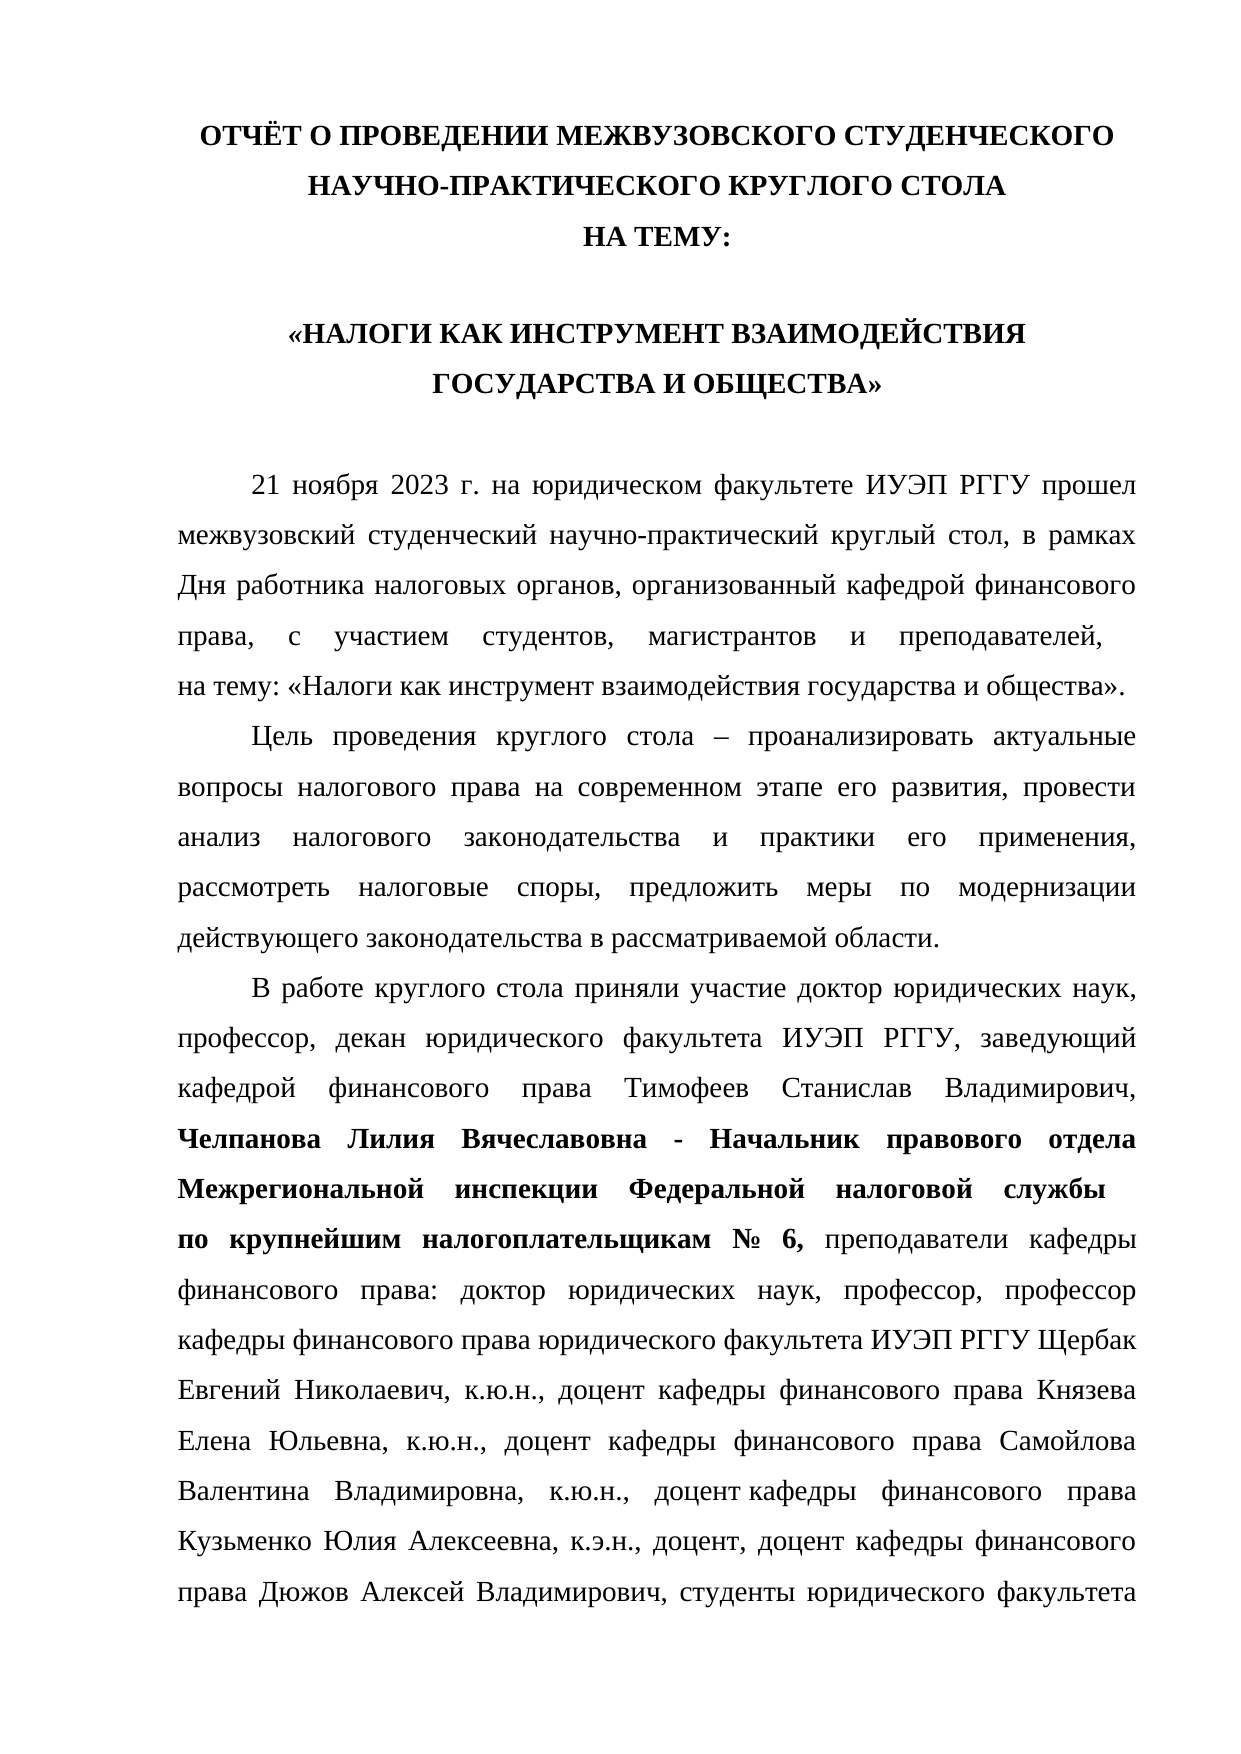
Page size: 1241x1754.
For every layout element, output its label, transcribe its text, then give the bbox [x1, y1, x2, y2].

text ОТЧЁТ О ПРОВЕДЕНИИ МЕЖВУЗОВСКОГО СТУДЕНЧЕСКОГО [177, 118, 1137, 152]
text Цель проведения круглого стола – проанализировать актуальные вопросы налогового права на современном этапе его развития, провести анализ налогового законодательства и практики его применения, рассмотреть налоговые споры, предложить меры по модернизации действующего законодательства в рассматриваемой области. [177, 718, 1137, 953]
text «НАЛОГИ КАК ИНСТРУМЕНТ ВЗАИМОДЕЙСТВИЯ [177, 316, 1137, 349]
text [177, 1356, 1137, 1607]
text 21 ноября 2023 г. на юридическом факультете ИУЭП РГГУ прошел межвузовский студенческий научно-практический круглый стол, в рамках Дня работника налоговых органов, организованный кафедрой финансового права, с участием студентов, магистрантов и преподавателей, на тему: «Налоги как инструмент взаимодействия государства и общества». [177, 467, 1137, 702]
text НАУЧНО-ПРАКТИЧЕСКОГО КРУГЛОГО СТОЛА [177, 168, 1137, 202]
text НА ТЕМУ: [177, 219, 1137, 252]
text ГОСУДАРСТВА И ОБЩЕСТВА» [177, 366, 1137, 400]
